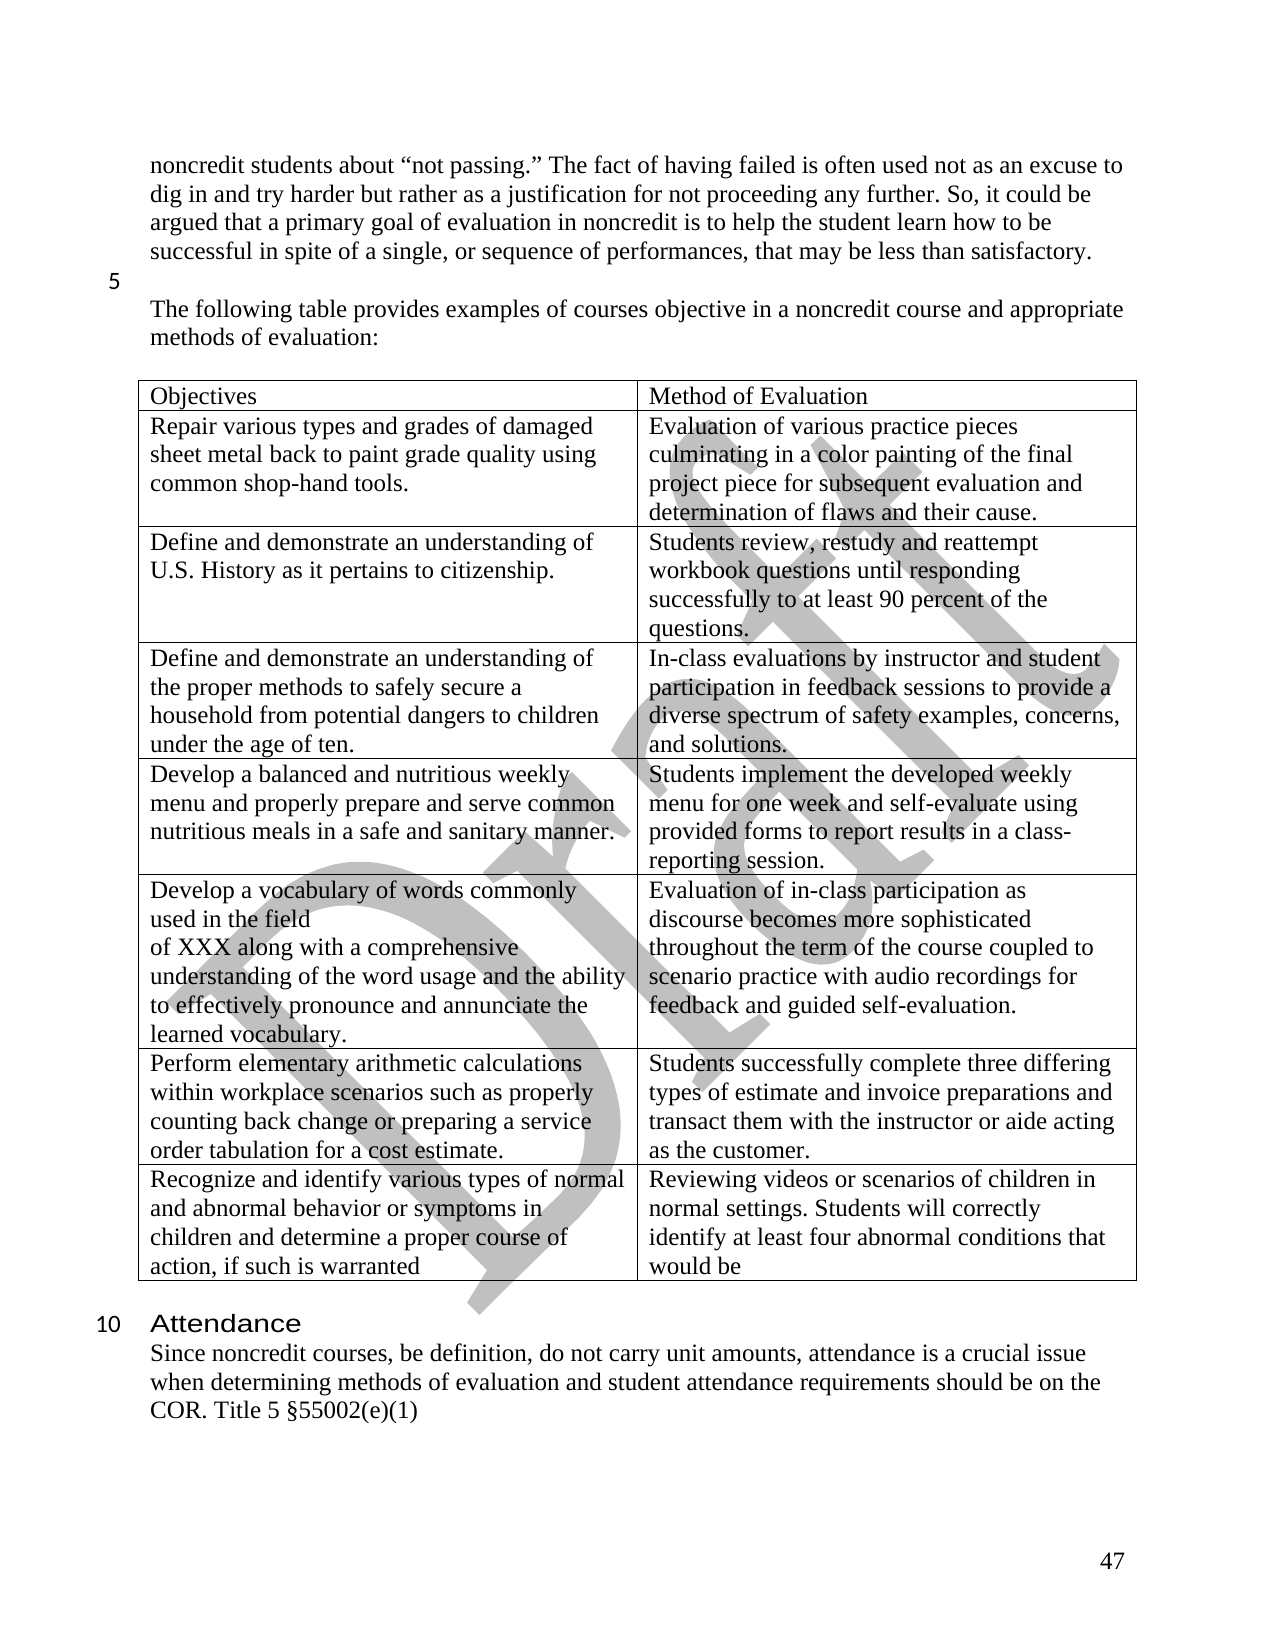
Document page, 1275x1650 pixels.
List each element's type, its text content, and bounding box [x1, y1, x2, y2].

table_cell Define and demonstrate an understanding of the proper methods to safely secure a household from potential dangers to children under the age of ten. [139, 643, 637, 758]
table_cell Students review, restudy and reattempt workbook questions until responding successfully to at least 90 percent of the questions. [638, 527, 1136, 642]
table_cell Perform elementary arithmetic calculations within workplace scenarios such as properly counting back change or preparing a service order tabulation for a cost estimate. [139, 1049, 637, 1163]
table_cell Repair various types and grades of damaged sheet metal back to paint grade quality using common shop-hand tools. [139, 411, 637, 526]
table_cell Students successfully complete three differing types of estimate and invoice preparations and transact them with the instructor or aide acting as the customer. [638, 1049, 1136, 1163]
table_cell Reviewing videos or scenarios of children in normal settings. Students will correctly identify at least four abnormal conditions that would be [638, 1165, 1136, 1279]
table_cell Evaluation of various practice pieces culminating in a color painting of the final project piece for subsequent evaluation and determination of flaws and their cause. [638, 411, 1136, 526]
table_cell Recognize and identify various types of normal and abnormal behavior or symptoms in children and determine a proper course of action, if such is warranted [139, 1165, 637, 1279]
text Attendance [150, 1309, 1125, 1338]
table_cell Evaluation of in-class participation as discourse becomes more sophisticated throughout the term of the course coupled to scenario practice with audio recordings for feedback and guided self-evaluation. [638, 875, 1136, 1047]
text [150, 150, 1125, 265]
text Since noncredit courses, be definition, do not carry unit amounts, attendance is a crucial issue when determining methods of evaluation and student attendance requirements should be on the COR. Title 5 §55002(e)(1) [150, 1338, 1125, 1424]
text The following table provides examples of courses objective in a noncredit course and appropriate methods of evaluation: [150, 294, 1125, 351]
table_cell In-class evaluations by instructor and student participation in feedback sessions to provide a diverse spectrum of safety examples, concerns, and solutions. [638, 643, 1136, 758]
table_cell Define and demonstrate an understanding of U.S. History as it pertains to citizenship. [139, 527, 637, 642]
table_header Objectives [139, 381, 637, 410]
table_cell Develop a vocabulary of words commonly used in the field of XXX along with a comprehensive understanding of the word usage and the ability to effectively pronounce and annunciate the learned vocabulary. [139, 875, 637, 1047]
table_cell Develop a balanced and nutritious weekly menu and properly prepare and serve common nutritious meals in a safe and sanitary manner. [139, 759, 637, 874]
table_header Method of Evaluation [638, 381, 1136, 410]
table_cell Students implement the developed weekly menu for one week and self-evaluate using provided forms to report results in a class-reporting session. [638, 759, 1136, 874]
